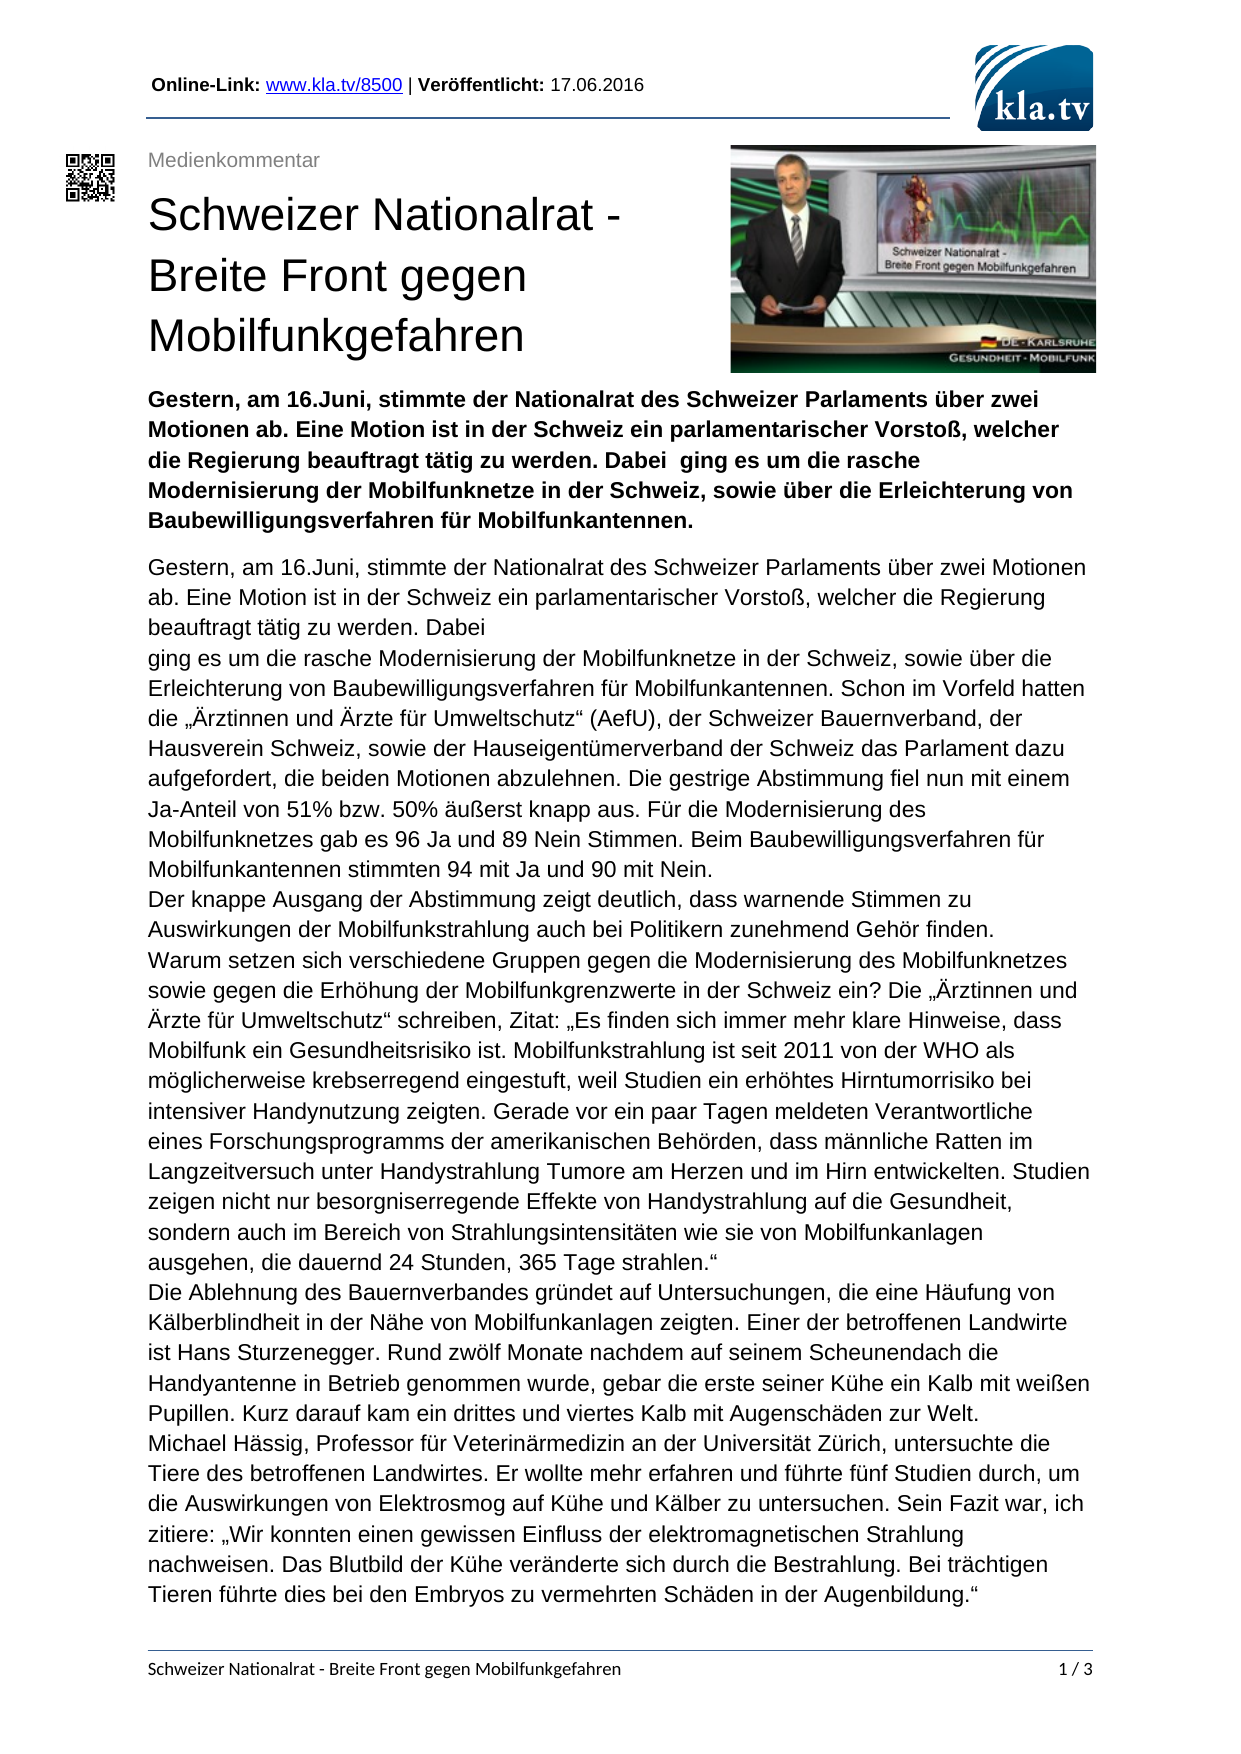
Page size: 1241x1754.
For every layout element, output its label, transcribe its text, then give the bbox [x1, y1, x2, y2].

text Schweizer Nationalrat - Breite Front gegen Mobilfunkgefahren [148, 188, 1093, 362]
text Medienkommentar [148, 148, 1093, 172]
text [148, 554, 1093, 1607]
text Gestern, am 16.Juni, stimmte der Nationalrat des Schweizer Parlaments über zwei Motionen ab. Eine Motion ist in der Schweiz ein parlamentarischer Vorstoß, welcher die Regierung beauftragt tätig zu werden. Dabei ging es um die rasche Modernisierung der Mobilfunknetze in der Schweiz, sowie über die Erleichterung von Baubewilligungsverfahren für Mobilfunkantennen. [148, 386, 1093, 533]
